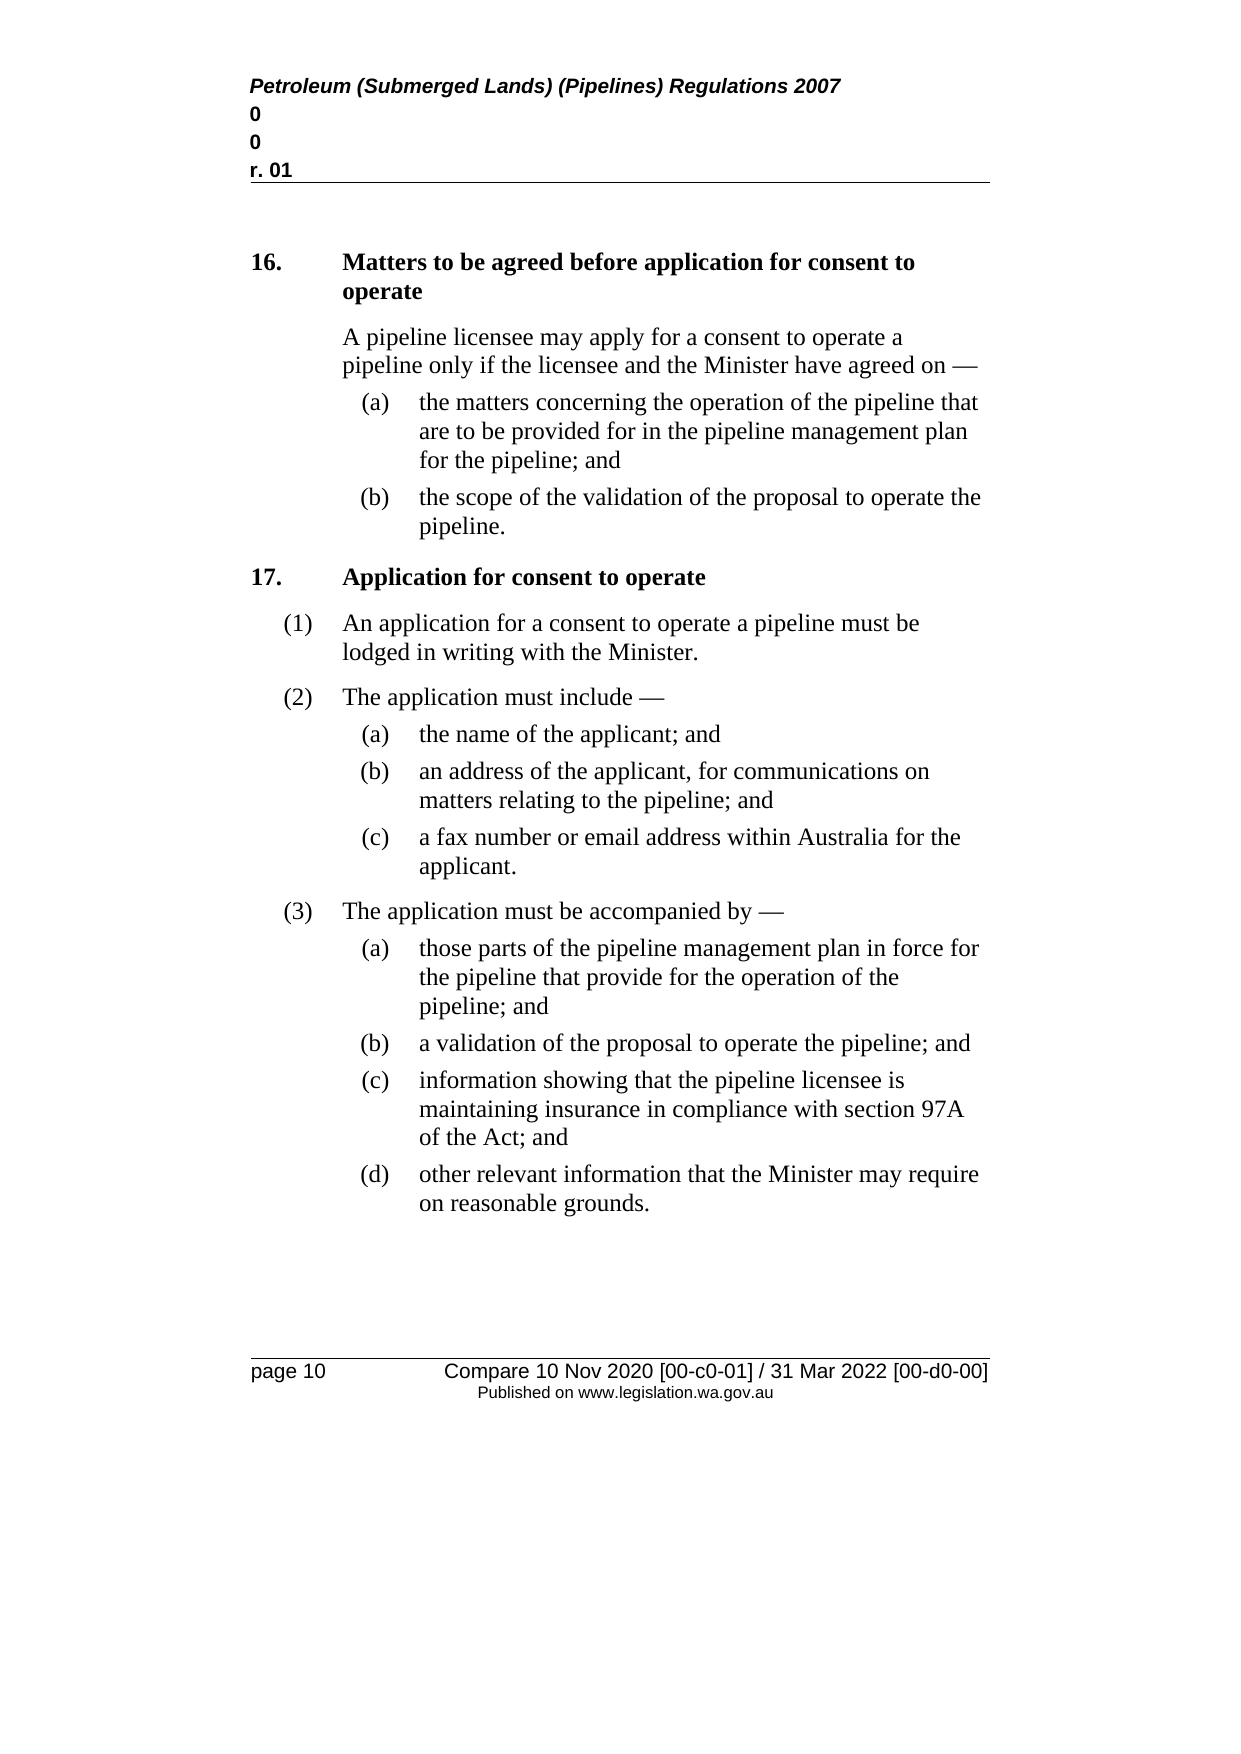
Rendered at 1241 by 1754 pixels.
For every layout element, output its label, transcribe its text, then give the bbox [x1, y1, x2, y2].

text (a) those parts of the pipeline management plan in force for the pipeline that provide for the operation of the pipeline; and [251, 933, 990, 1019]
text (a) the matters concerning the operation of the pipeline that are to be provided for in the pipeline management plan for the pipeline; and [251, 387, 990, 474]
text (b) the scope of the validation of the proposal to operate the pipeline. [251, 482, 990, 539]
text (a) the name of the applicant; and [251, 719, 990, 748]
subtitle 17. Application for consent to operate [251, 562, 990, 591]
text (1) An application for a consent to operate a pipeline must be lodged in writing with the Minister. [251, 608, 990, 665]
text (b) a validation of the proposal to operate the pipeline; and [251, 1028, 990, 1057]
text (b) an address of the applicant, for communications on matters relating to the pipeline; and [251, 756, 990, 814]
text (c) information showing that the pipeline licensee is maintaining insurance in compliance with section 97A of the Act; and [251, 1065, 990, 1151]
subtitle 16. Matters to be agreed before application for consent to operate [251, 247, 990, 305]
text (c) a fax number or email address within Australia for the applicant. [251, 822, 990, 879]
text (3) The application must be accompanied by — [251, 896, 990, 925]
text (2) The application must include — [251, 682, 990, 711]
text (d) other relevant information that the Minister may require on reasonable grounds. [251, 1159, 990, 1217]
text A pipeline licensee may apply for a consent to operate a pipeline only if the licensee and the Minister have agreed on — [251, 322, 990, 379]
